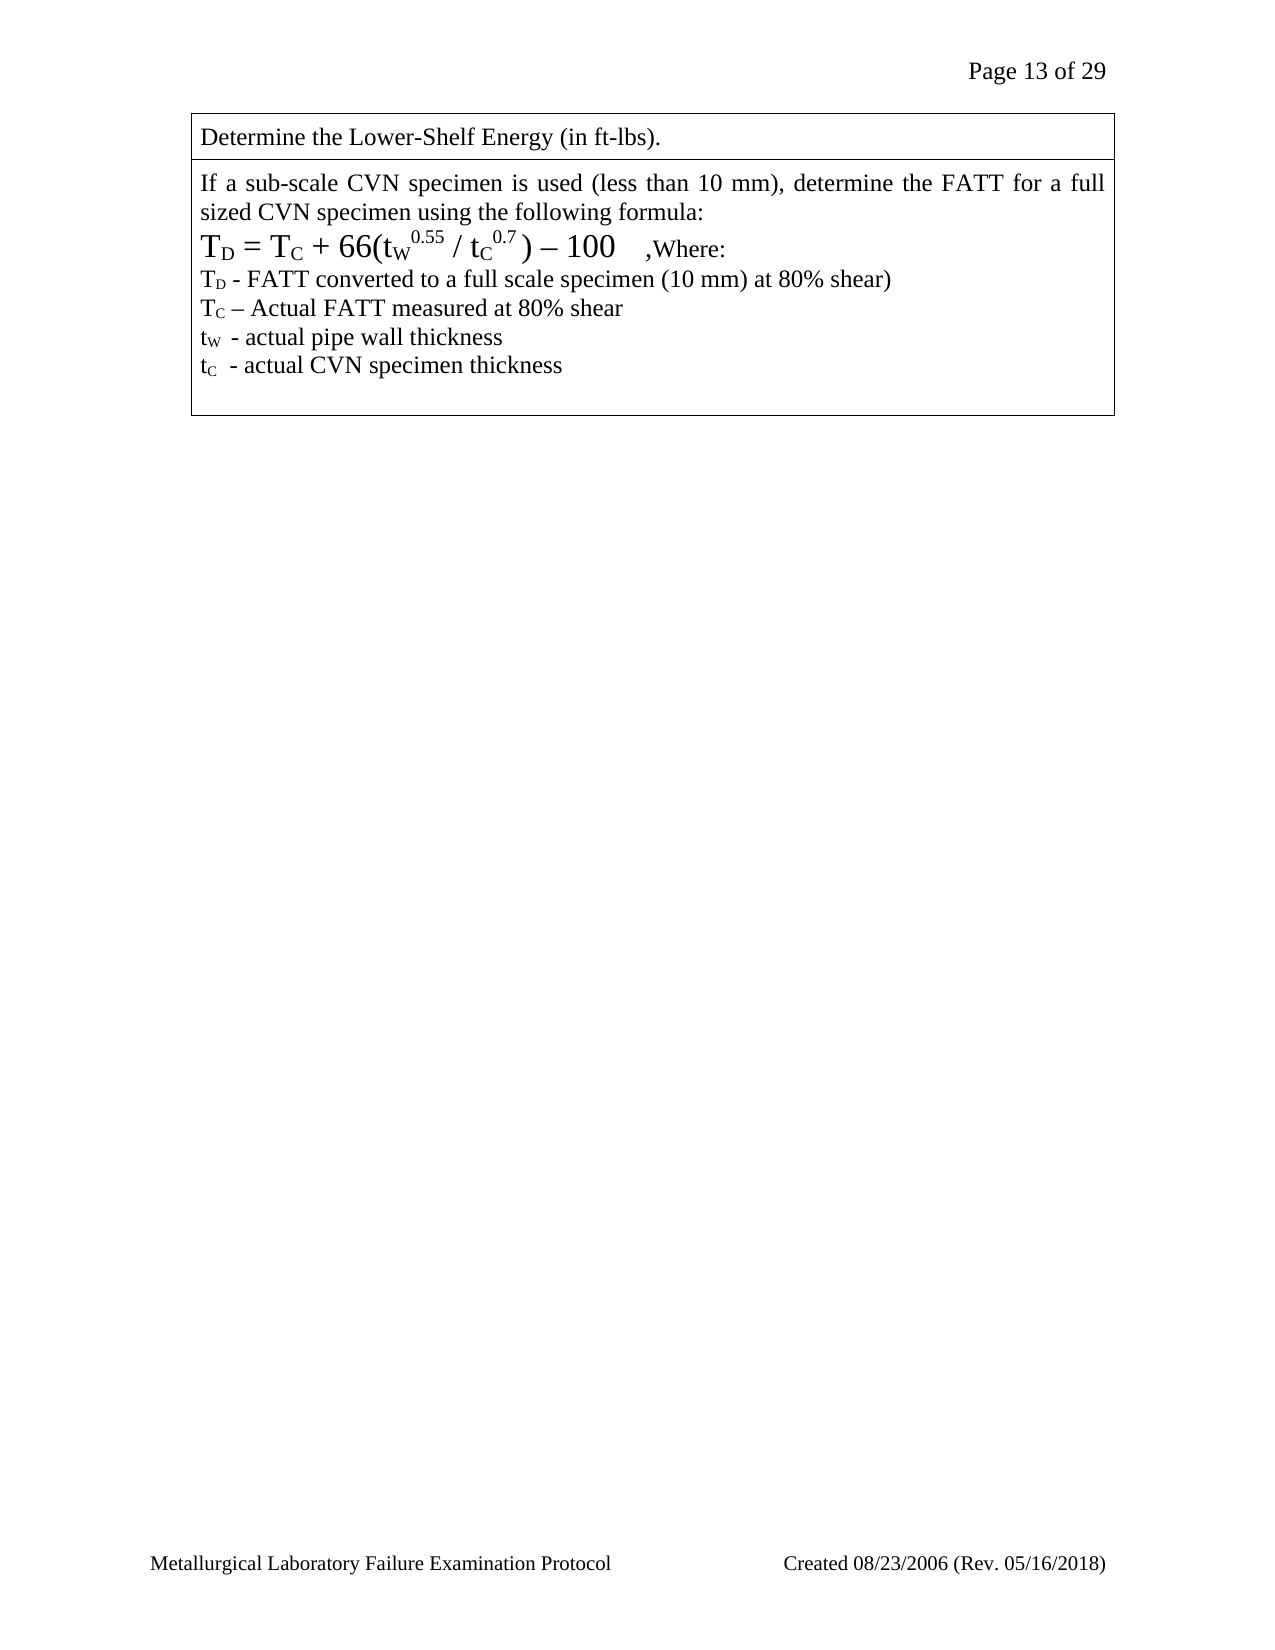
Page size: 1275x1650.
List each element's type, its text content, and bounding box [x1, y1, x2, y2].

table_cell Determine the Lower-Shelf Energy (in ft-lbs). [192, 114, 1114, 159]
table_cell If a sub-scale CVN specimen is used (less than 10 mm), determine the FATT for a full sized CVN specimen using the following formula: TD = TC + 66(tW0.55 / tC0.7 ) – 100 ,Where: TD - FATT converted to a full scale specimen (10 mm) at 80% shear) TC – Actual FATT measured at 80% shear tW - actual pipe wall thickness tC - actual CVN specimen thickness [192, 160, 1114, 415]
